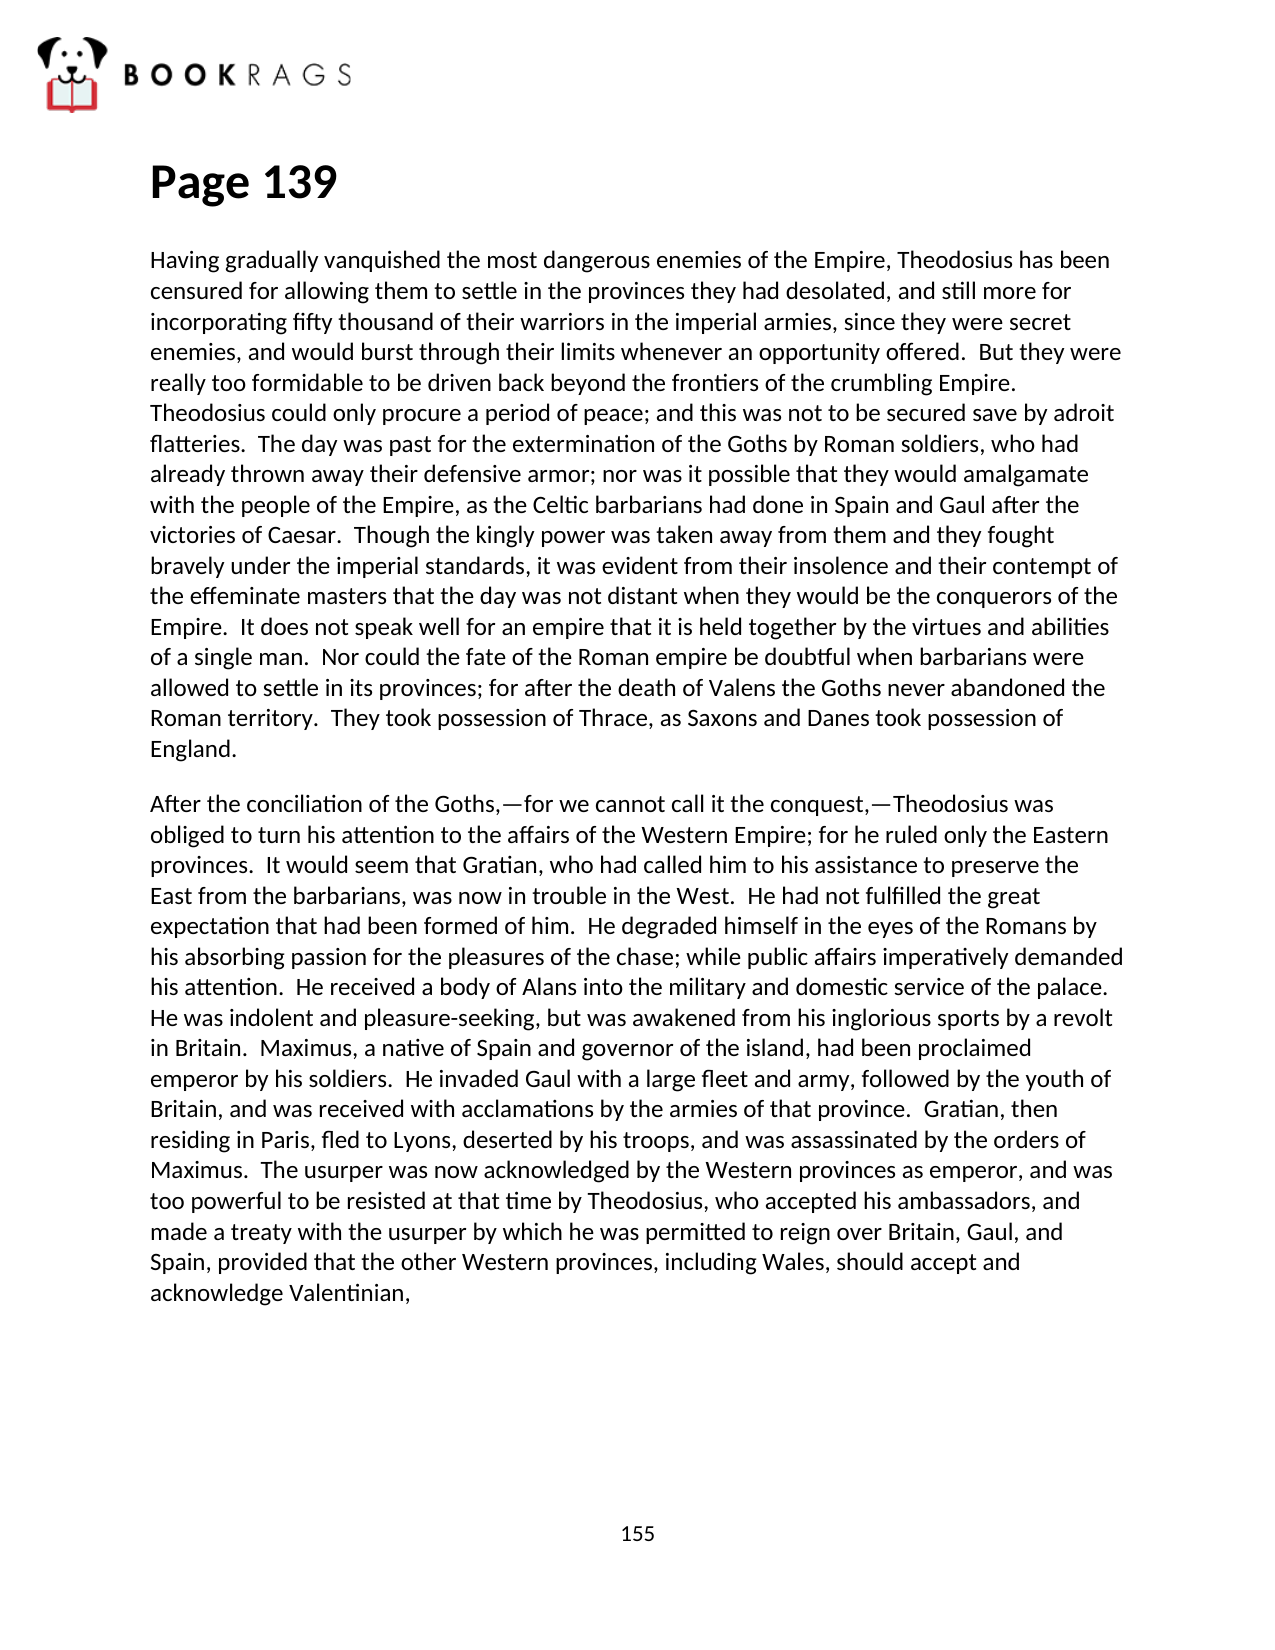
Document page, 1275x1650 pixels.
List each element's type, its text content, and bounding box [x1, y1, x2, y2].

text Having gradually vanquished the most dangerous enemies of the Empire, Theodosius has been censured for allowing them to settle in the provinces they had desolated, and still more for incorporating fifty thousand of their warriors in the imperial armies, since they were secret enemies, and would burst through their limits whenever an opportunity offered. But they were really too formidable to be driven back beyond the frontiers of the crumbling Empire. Theodosius could only procure a period of peace; and this was not to be secured save by adroit flatteries. The day was past for the extermination of the Goths by Roman soldiers, who had already thrown away their defensive armor; nor was it possible that they would amalgamate with the people of the Empire, as the Celtic barbarians had done in Spain and Gaul after the victories of Caesar. Though the kingly power was taken away from them and they fought bravely under the imperial standards, it was evident from their insolence and their contempt of the effeminate masters that the day was not distant when they would be the conquerors of the Empire. It does not speak well for an empire that it is held together by the virtues and abilities of a single man. Nor could the fate of the Roman empire be doubtful when barbarians were allowed to settle in its provinces; for after the death of Valens the Goths never abandoned the Roman territory. They took possession of Thrace, as Saxons and Danes took possession of England. [150, 244, 1125, 763]
picture [37, 37, 351, 113]
text Page 139 [150, 150, 1125, 211]
text After the conciliation of the Goths,—­for we cannot call it the conquest,—­Theodosius was obliged to turn his attention to the affairs of the Western Empire; for he ruled only the Eastern provinces. It would seem that Gratian, who had called him to his assistance to preserve the East from the barbarians, was now in trouble in the West. He had not fulfilled the great expectation that had been formed of him. He degraded himself in the eyes of the Romans by his absorbing passion for the pleasures of the chase; while public affairs imperatively demanded his attention. He received a body of Alans into the military and domestic service of the palace. He was indolent and pleasure-seeking, but was awakened from his inglorious sports by a revolt in Britain. Maximus, a native of Spain and governor of the island, had been proclaimed emperor by his soldiers. He invaded Gaul with a large fleet and army, followed by the youth of Britain, and was received with acclamations by the armies of that province. Gratian, then residing in Paris, fled to Lyons, deserted by his troops, and was assassinated by the orders of Maximus. The usurper was now acknowledged by the Western provinces as emperor, and was too powerful to be resisted at that time by Theodosius, who accepted his ambassadors, and made a treaty with the usurper by which he was permitted to reign over Britain, Gaul, and Spain, provided that the other Western provinces, including Wales, should accept and acknowledge Valentinian, [150, 788, 1125, 1307]
